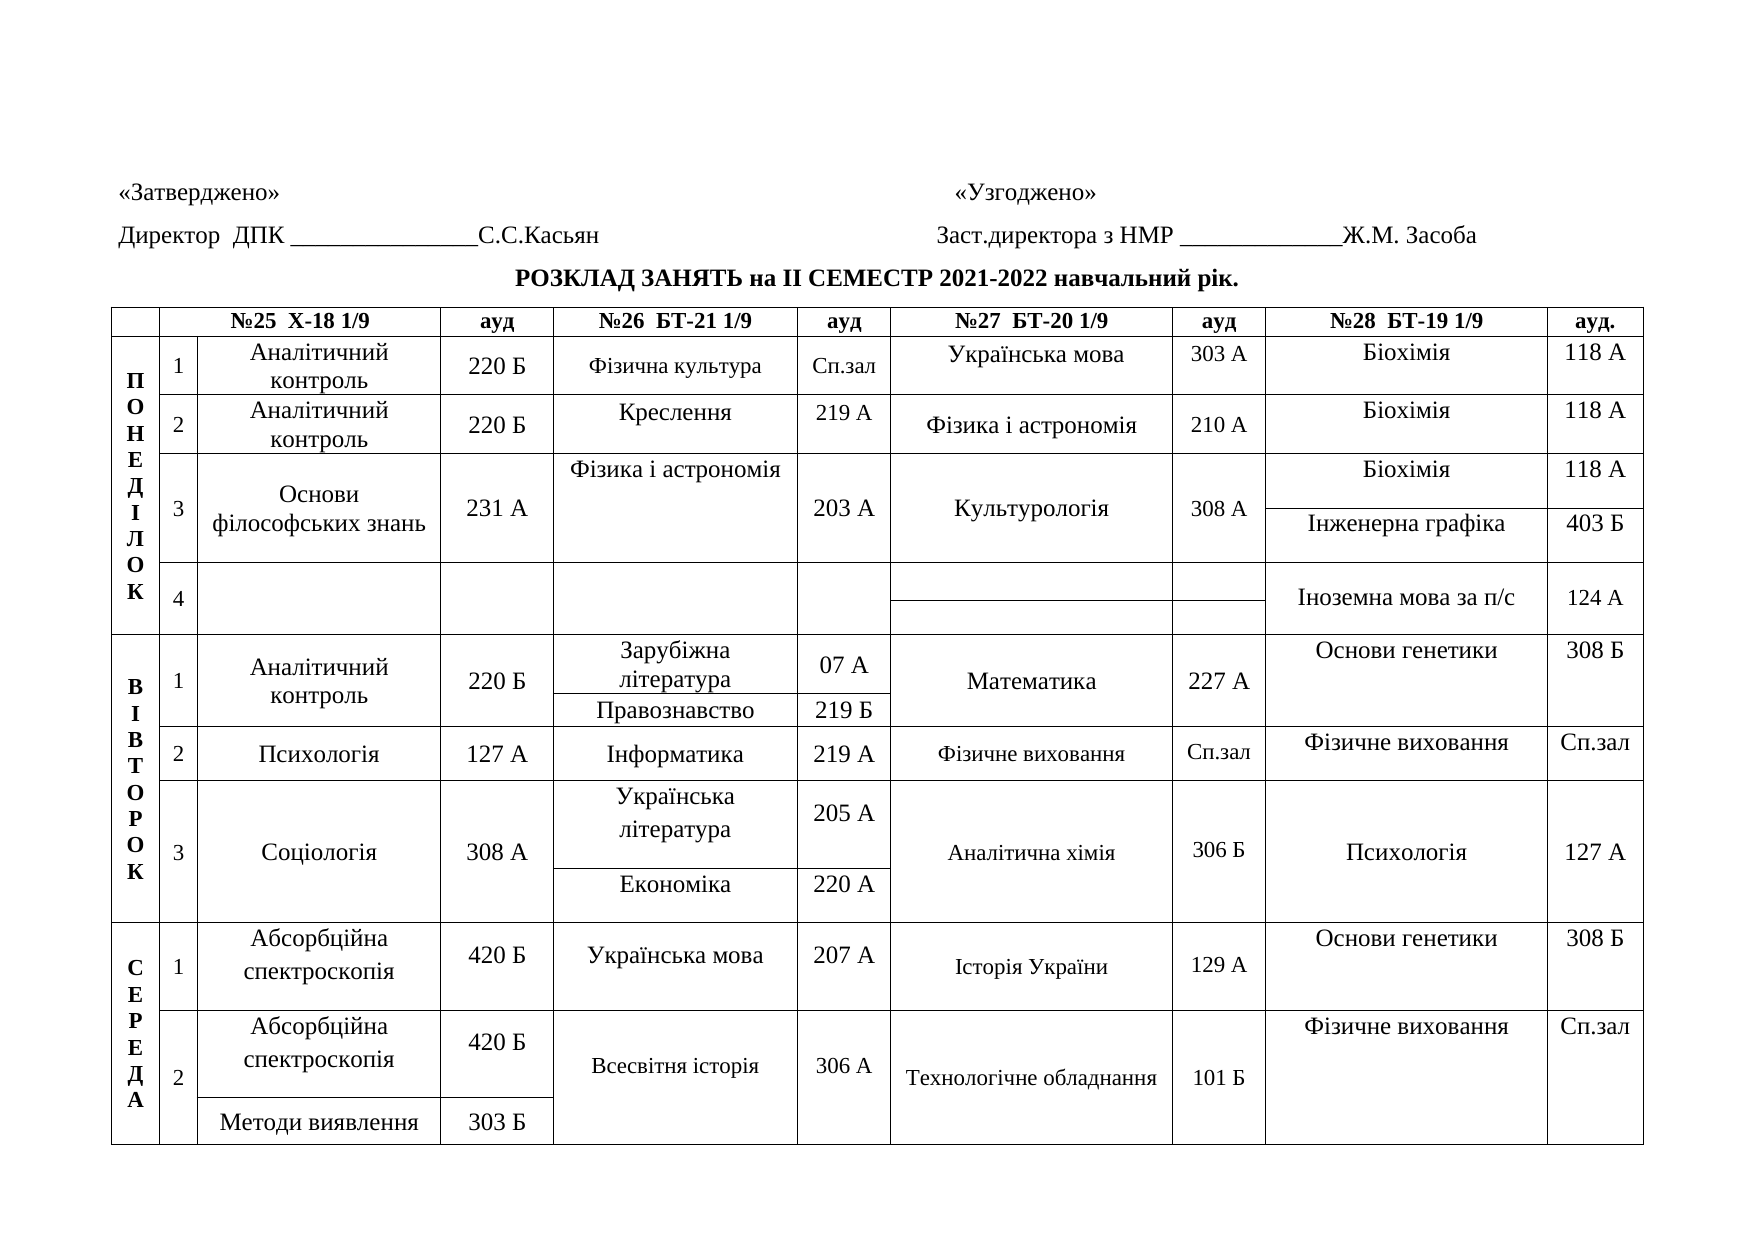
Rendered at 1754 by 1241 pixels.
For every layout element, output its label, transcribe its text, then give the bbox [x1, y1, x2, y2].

table_cell 07 А [798, 635, 890, 693]
table_cell Біохімія [1266, 454, 1547, 507]
table_cell 129 А [1173, 923, 1265, 1010]
table_cell Аналітична хімія [891, 781, 1172, 922]
table_cell Соціологія [198, 781, 440, 922]
table_cell Абсорбційна спектроскопія [198, 923, 440, 1010]
table_cell Економіка [554, 869, 797, 922]
table_cell Історія України [891, 923, 1172, 1010]
table_cell Біохімія [1266, 337, 1547, 394]
table_cell Іноземна мова за п/с [1266, 563, 1547, 634]
table_cell 231 А [441, 454, 553, 562]
table_header №27 БТ-20 1/9 [891, 308, 1172, 336]
table_cell Психологія [1266, 781, 1547, 922]
table_cell 227 А [1173, 635, 1265, 726]
text «Затверджено» «Узгоджено» [118, 177, 1636, 206]
text РОЗКЛАД ЗАНЯТЬ на ІІ СЕМЕСТР 2021-2022 навчальний рік. [118, 263, 1636, 292]
table_cell 3 [160, 454, 197, 562]
table_cell 1 [160, 923, 197, 1010]
table_cell 205 А [798, 781, 890, 868]
table_header ауд. [1548, 308, 1643, 336]
table_cell Аналітичний контроль [198, 395, 440, 453]
table_cell Фізична культура [554, 337, 797, 394]
table_header №25 Х-18 1/9 [160, 308, 440, 336]
table_cell Правознавство [554, 694, 797, 726]
table_cell Інженерна графіка [1266, 509, 1547, 562]
table_cell Українська мова [891, 337, 1172, 394]
table_cell 207 А [798, 923, 890, 1010]
text Директор ДПК _______________С.С.Касьян Заст.директора з НМР _____________Ж.М. Засоба [118, 220, 1636, 249]
table_header №28 БТ-19 1/9 [1266, 308, 1547, 336]
table_cell Сп.зал [798, 337, 890, 394]
table_cell Основи генетики [1266, 635, 1547, 726]
table_cell Методи виявлення [198, 1098, 440, 1144]
table_cell [1173, 563, 1265, 600]
table_header ауд [1173, 308, 1265, 336]
table_cell 118 А [1548, 454, 1643, 507]
table_cell [798, 563, 890, 634]
table_cell 420 Б [441, 923, 553, 1010]
table_cell Сп.зал [1548, 727, 1643, 780]
table_cell Сп.зал [1173, 727, 1265, 780]
table_cell 118 А [1548, 337, 1643, 394]
table_cell 306 Б [1173, 781, 1265, 922]
table_cell Українська література [554, 781, 797, 868]
table_cell Сп.зал [1548, 1011, 1643, 1144]
table_cell 210 А [1173, 395, 1265, 453]
table_cell 220 А [798, 869, 890, 922]
table_cell 118 А [1548, 395, 1643, 453]
table_cell [198, 563, 440, 634]
table_cell 219 Б [798, 694, 890, 726]
table_cell 127 А [441, 727, 553, 780]
table_cell Психологія [198, 727, 440, 780]
table_cell 2 [160, 395, 197, 453]
table_cell 306 А [798, 1011, 890, 1144]
table_cell Основи філософських знань [198, 454, 440, 562]
table_cell 1 [160, 337, 197, 394]
table_cell 101 Б [1173, 1011, 1265, 1144]
table_cell 220 Б [441, 337, 553, 394]
table_header ауд [441, 308, 553, 336]
table_cell 220 Б [441, 395, 553, 453]
table_cell 220 Б [441, 635, 553, 726]
table_cell Абсорбційна спектроскопія [198, 1011, 440, 1097]
table_cell Зарубіжна література [554, 635, 797, 693]
table_cell 420 Б [441, 1011, 553, 1097]
table_cell В І ВТОРОК [112, 635, 159, 922]
table_cell 308 Б [1548, 635, 1643, 726]
table_cell Аналітичний контроль [198, 337, 440, 394]
table_cell Аналітичний контроль [198, 635, 440, 726]
table_cell 308 А [1173, 454, 1265, 562]
table_cell 1 [160, 635, 197, 726]
table_cell 2 [160, 727, 197, 780]
table_cell 403 Б [1548, 509, 1643, 562]
table_cell Фізичне виховання [891, 727, 1172, 780]
table_cell 303 А [1173, 337, 1265, 394]
table_cell [554, 563, 797, 634]
table_cell Українська мова [554, 923, 797, 1010]
table_cell 4 [160, 563, 197, 634]
table_cell Технологічне обладнання [891, 1011, 1172, 1144]
table_cell Основи генетики [1266, 923, 1547, 1010]
table_cell Інформатика [554, 727, 797, 780]
table_cell [441, 563, 553, 634]
table_cell 3 [160, 781, 197, 922]
table_cell Креслення [554, 395, 797, 453]
table_cell ПО Н Е Д І Л О К [112, 337, 159, 634]
table_header ауд [798, 308, 890, 336]
table_cell Фізика і астрономія [891, 395, 1172, 453]
table_cell Математика [891, 635, 1172, 726]
table_cell [891, 563, 1172, 600]
table_cell 303 Б [441, 1098, 553, 1144]
table_cell Всесвітня історія [554, 1011, 797, 1144]
table_cell 219 А [798, 727, 890, 780]
table_cell 308 А [441, 781, 553, 922]
table_cell Біохімія [1266, 395, 1547, 453]
table_cell СЕ Р Е Д А [112, 923, 159, 1144]
table_cell 127 А [1548, 781, 1643, 922]
table_cell Фізичне виховання [1266, 1011, 1547, 1144]
table_cell [891, 601, 1172, 634]
table_cell Фізика і астрономія [554, 454, 797, 562]
table_cell 219 А [798, 395, 890, 453]
table_cell 308 Б [1548, 923, 1643, 1010]
table_header №26 БТ-21 1/9 [554, 308, 797, 336]
table_header [112, 308, 159, 336]
table_cell 2 [160, 1011, 197, 1144]
table_cell 124 А [1548, 563, 1643, 634]
table_cell 203 А [798, 454, 890, 562]
table_cell Фізичне виховання [1266, 727, 1547, 780]
table_cell Культурологія [891, 454, 1172, 562]
table_cell [1173, 601, 1265, 634]
